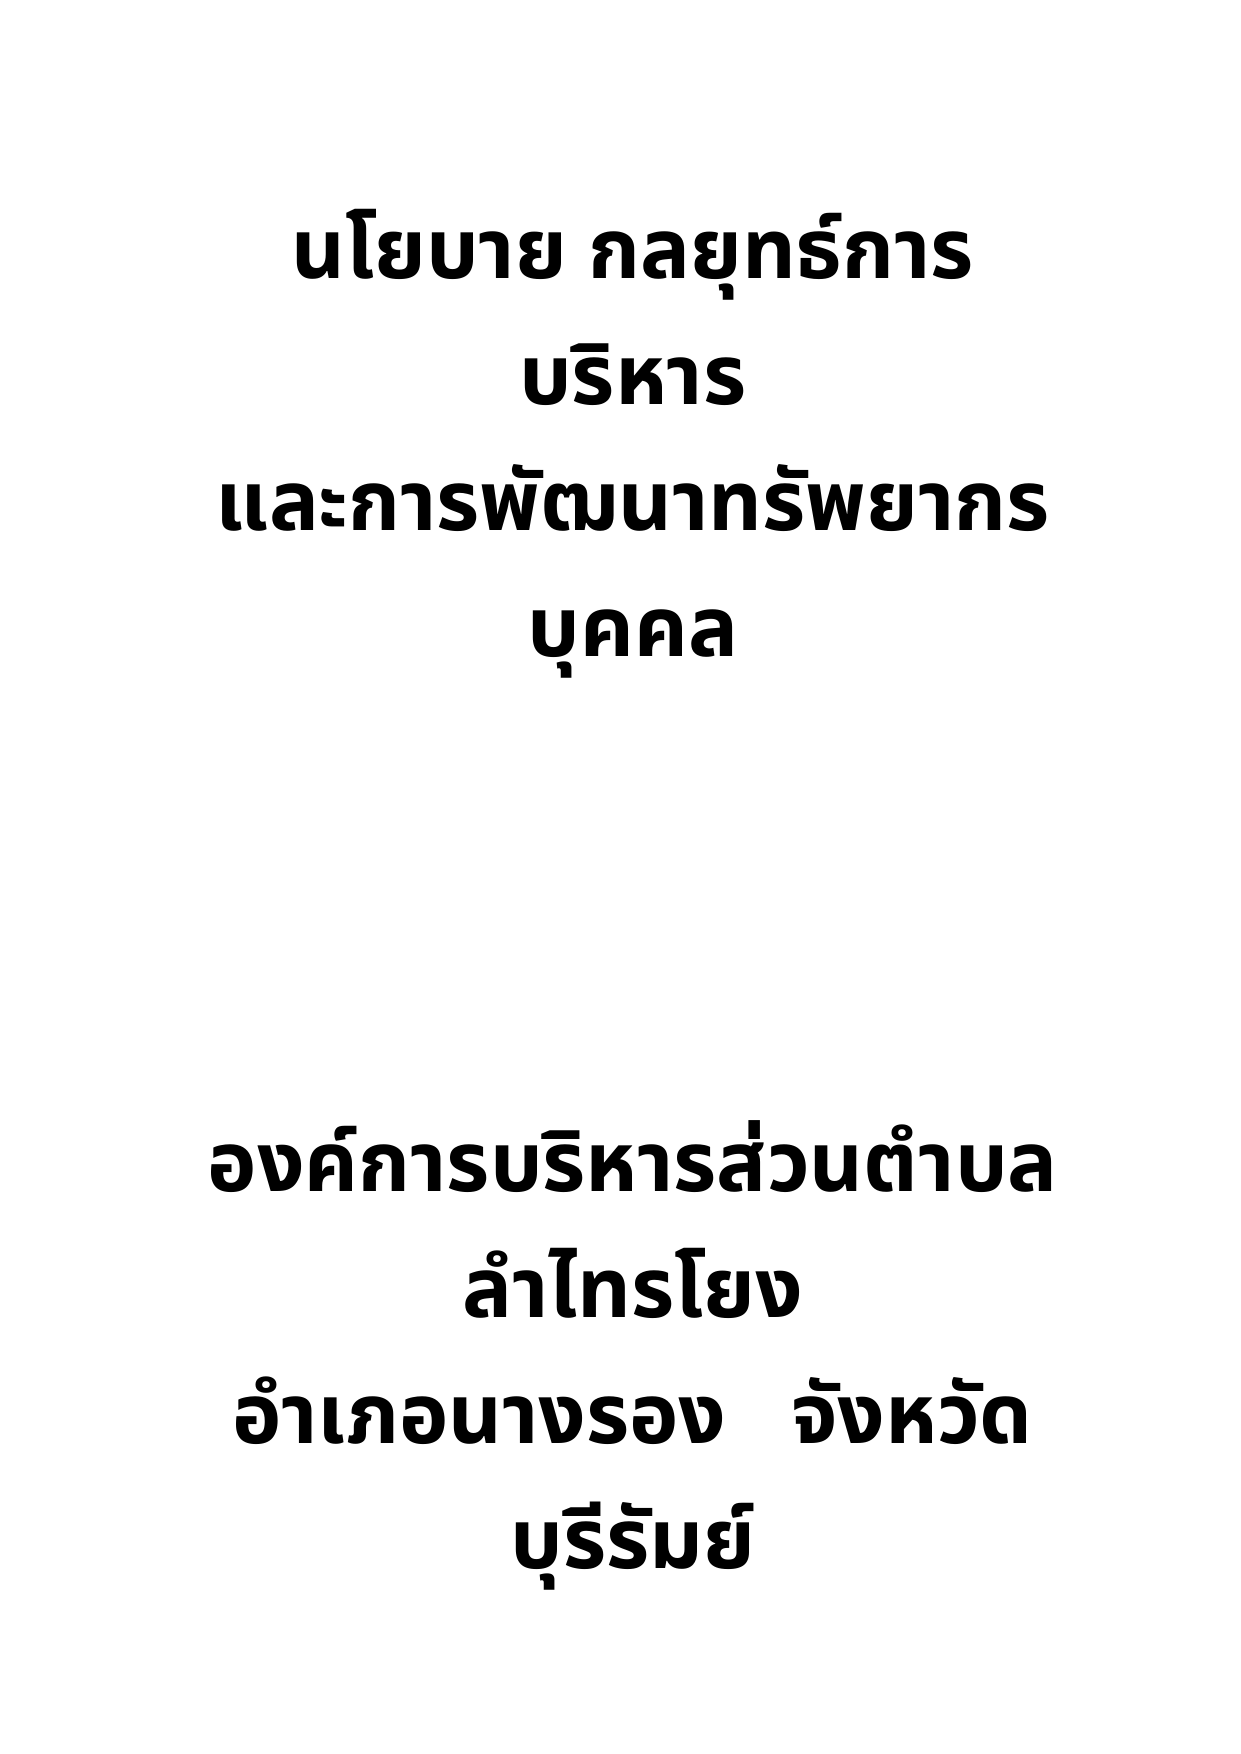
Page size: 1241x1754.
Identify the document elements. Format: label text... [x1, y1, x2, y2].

text องค์การบริหารส่วนตำบลลำไทรโยง [187, 1103, 1078, 1354]
text นโยบาย กลยุทธ์การบริหาร และการพัฒนาทรัพยากรบุคคล [187, 190, 1078, 694]
text อำเภอนางรอง จังหวัดบุรีรัมย์ [187, 1354, 1078, 1606]
